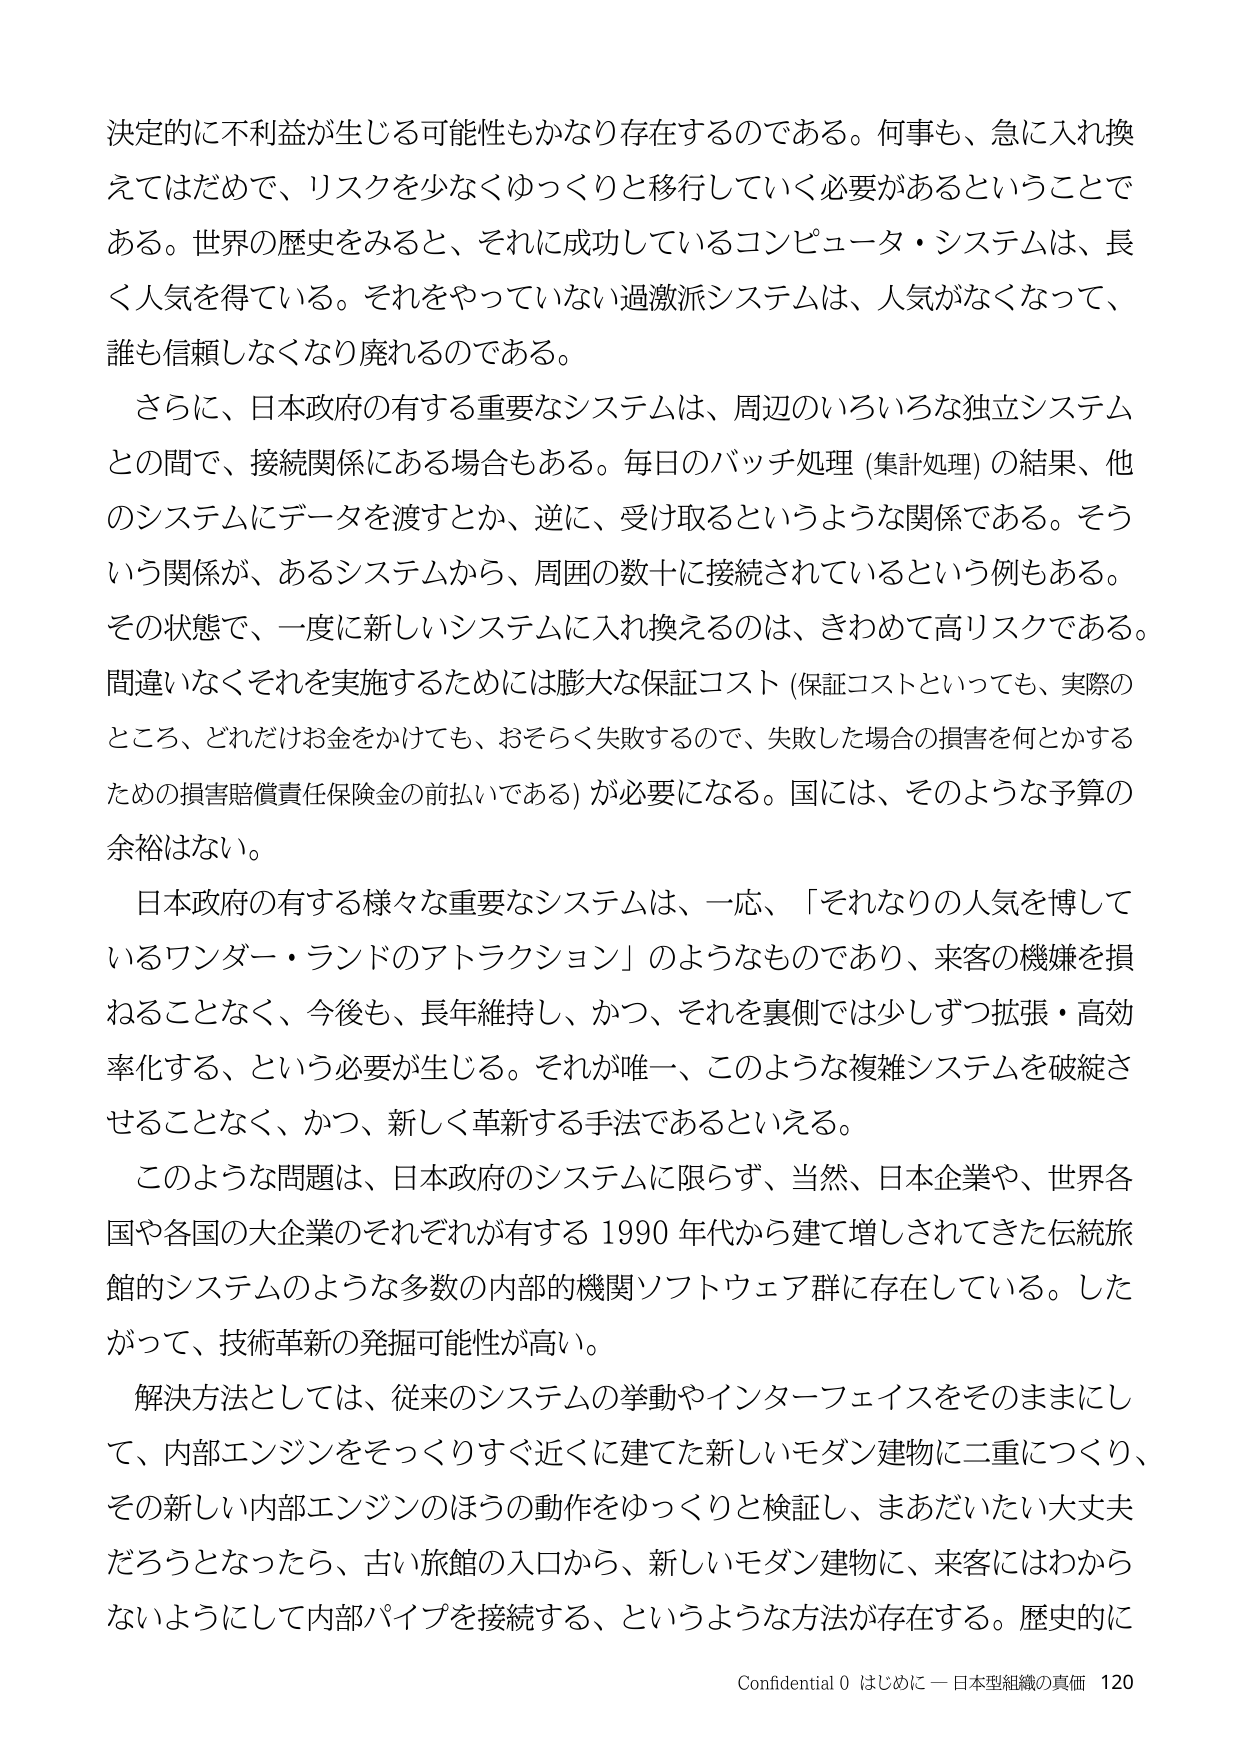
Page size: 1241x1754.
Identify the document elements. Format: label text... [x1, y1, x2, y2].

text さらに、日本政府の有する重要なシステムは、周辺のいろいろな独立システムとの間で、接続関係にある場合もある。毎日のバッチ処理 (集計処理) の結果、他のシステムにデータを渡すとか、逆に、受け取るというような関係である。そういう関係が、あるシステムから、周囲の数十に接続されているという例もある。その状態で、一度に新しいシステムに入れ換えるのは、きわめて高リスクである。間違いなくそれを実施するためには膨大な保証コスト (保証コストといっても、実際のところ、どれだけお金をかけても、おそらく失敗するので、失敗した場合の損害を何とかするための損害賠償責任保険金の前払いである) が必要になる。国には、そのような予算の余裕はない。 [106, 381, 1134, 876]
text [106, 106, 1134, 381]
text 日本政府の有する様々な重要なシステムは、一応、「それなりの人気を博しているワンダー・ランドのアトラクション」のようなものであり、来客の機嫌を損ねることなく、今後も、長年維持し、かつ、それを裏側では少しずつ拡張・高効率化する、という必要が生じる。それが唯一、このような複雑システムを破綻させることなく、かつ、新しく革新する手法であるといえる。 [106, 876, 1134, 1151]
text このような問題は、日本政府のシステムに限らず、当然、日本企業や、世界各国や各国の大企業のそれぞれが有する 1990 年代から建て増しされてきた伝統旅館的システムのような多数の内部的機関ソフトウェア群に存在している。したがって、技術革新の発掘可能性が高い。 [106, 1151, 1134, 1371]
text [106, 1371, 1134, 1646]
